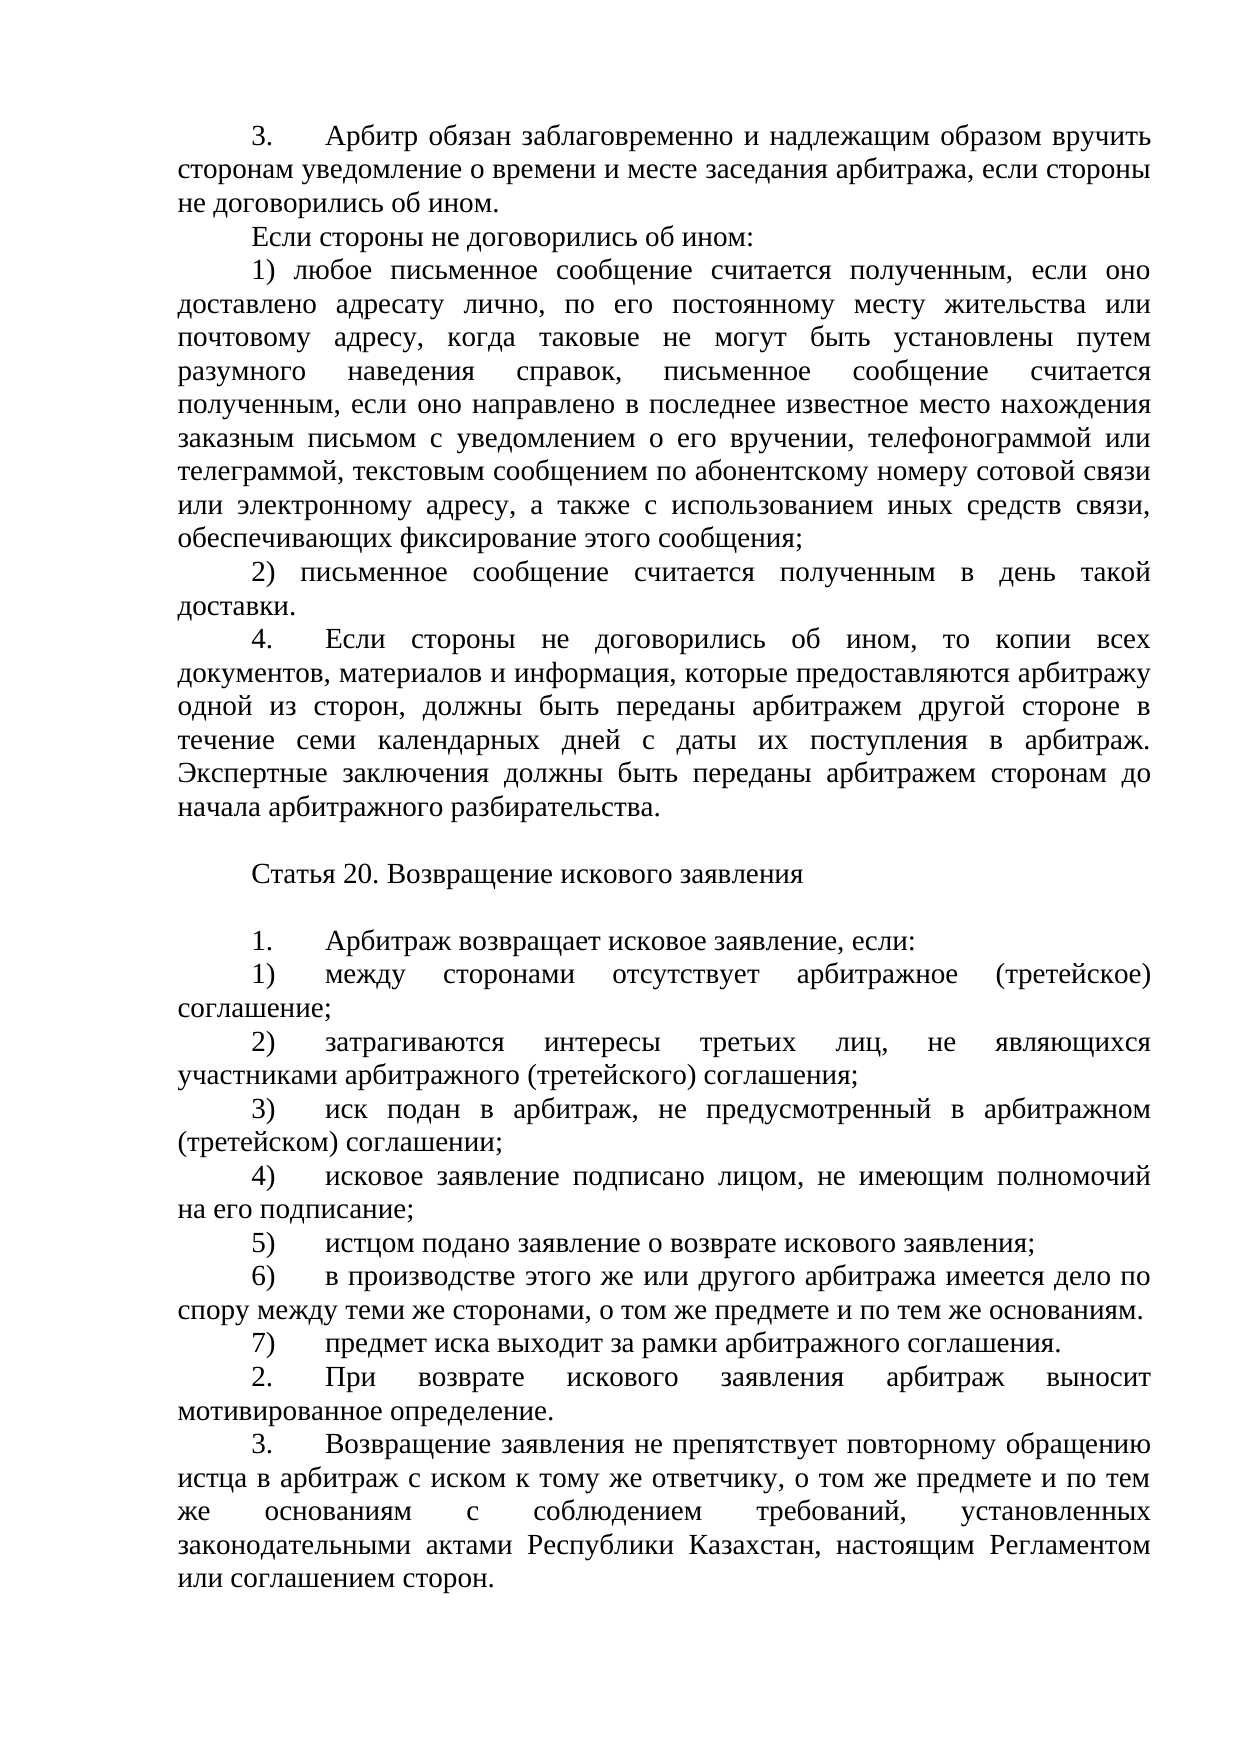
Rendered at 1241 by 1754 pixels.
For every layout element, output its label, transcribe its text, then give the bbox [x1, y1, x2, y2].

text 3. Возвращение заявления не препятствует повторному обращению истца в арбитраж с иском к тому же ответчику, о том же предмете и по тем же основаниям с соблюдением требований, установленных законодательными актами Республики Казахстан, настоящим Регламентом или соглашением сторон. [177, 1426, 1152, 1594]
text 7) предмет иска выходит за рамки арбитражного соглашения. [177, 1326, 1152, 1359]
text Статья 20. Возвращение искового заявления [177, 856, 1152, 889]
text Если стороны не договорились об ином: [177, 219, 1152, 252]
text 1) между сторонами отсутствует арбитражное (третейское) соглашение; [177, 957, 1152, 1024]
text 6) в производстве этого же или другого арбитража имеется дело по спору между теми же сторонами, о том же предмете и по тем же основаниям. [177, 1258, 1152, 1326]
text 3) иск подан в арбитраж, не предусмотренный в арбитражном (третейском) соглашении; [177, 1091, 1152, 1158]
text 3. Арбитр обязан заблаговременно и надлежащим образом вручить сторонам уведомление о времени и месте заседания арбитража, если стороны не договорились об ином. [177, 118, 1152, 219]
text 2) затрагиваются интересы третьих лиц, не являющихся участниками арбитражного (третейского) соглашения; [177, 1024, 1152, 1091]
text 4. Если стороны не договорились об ином, то копии всех документов, материалов и информация, которые предоставляются арбитражу одной из сторон, должны быть переданы арбитражем другой стороне в течение семи календарных дней с даты их поступления в арбитраж. Экспертные заключения должны быть переданы арбитражем сторонам до начала арбитражного разбирательства. [177, 621, 1152, 822]
text 1) любое письменное сообщение считается полученным, если оно доставлено адресату лично, по его постоянному месту жительства или почтовому адресу, когда таковые не могут быть установлены путем разумного наведения справок, письменное сообщение считается полученным, если оно направлено в последнее известное место нахождения заказным письмом с уведомлением о его вручении, телефонограммой или телеграммой, текстовым сообщением по абонентскому номеру сотовой связи или электронному адресу, а также с использованием иных средств связи, обеспечивающих фиксирование этого сообщения; [177, 252, 1152, 554]
text 2. При возврате искового заявления арбитраж выносит мотивированное определение. [177, 1359, 1152, 1426]
text 1. Арбитраж возвращает исковое заявление, если: [177, 923, 1152, 957]
text 5) истцом подано заявление о возврате искового заявления; [177, 1225, 1152, 1258]
text 2) письменное сообщение считается полученным в день такой доставки. [177, 554, 1152, 621]
text 4) исковое заявление подписано лицом, не имеющим полномочий на его подписание; [177, 1158, 1152, 1225]
